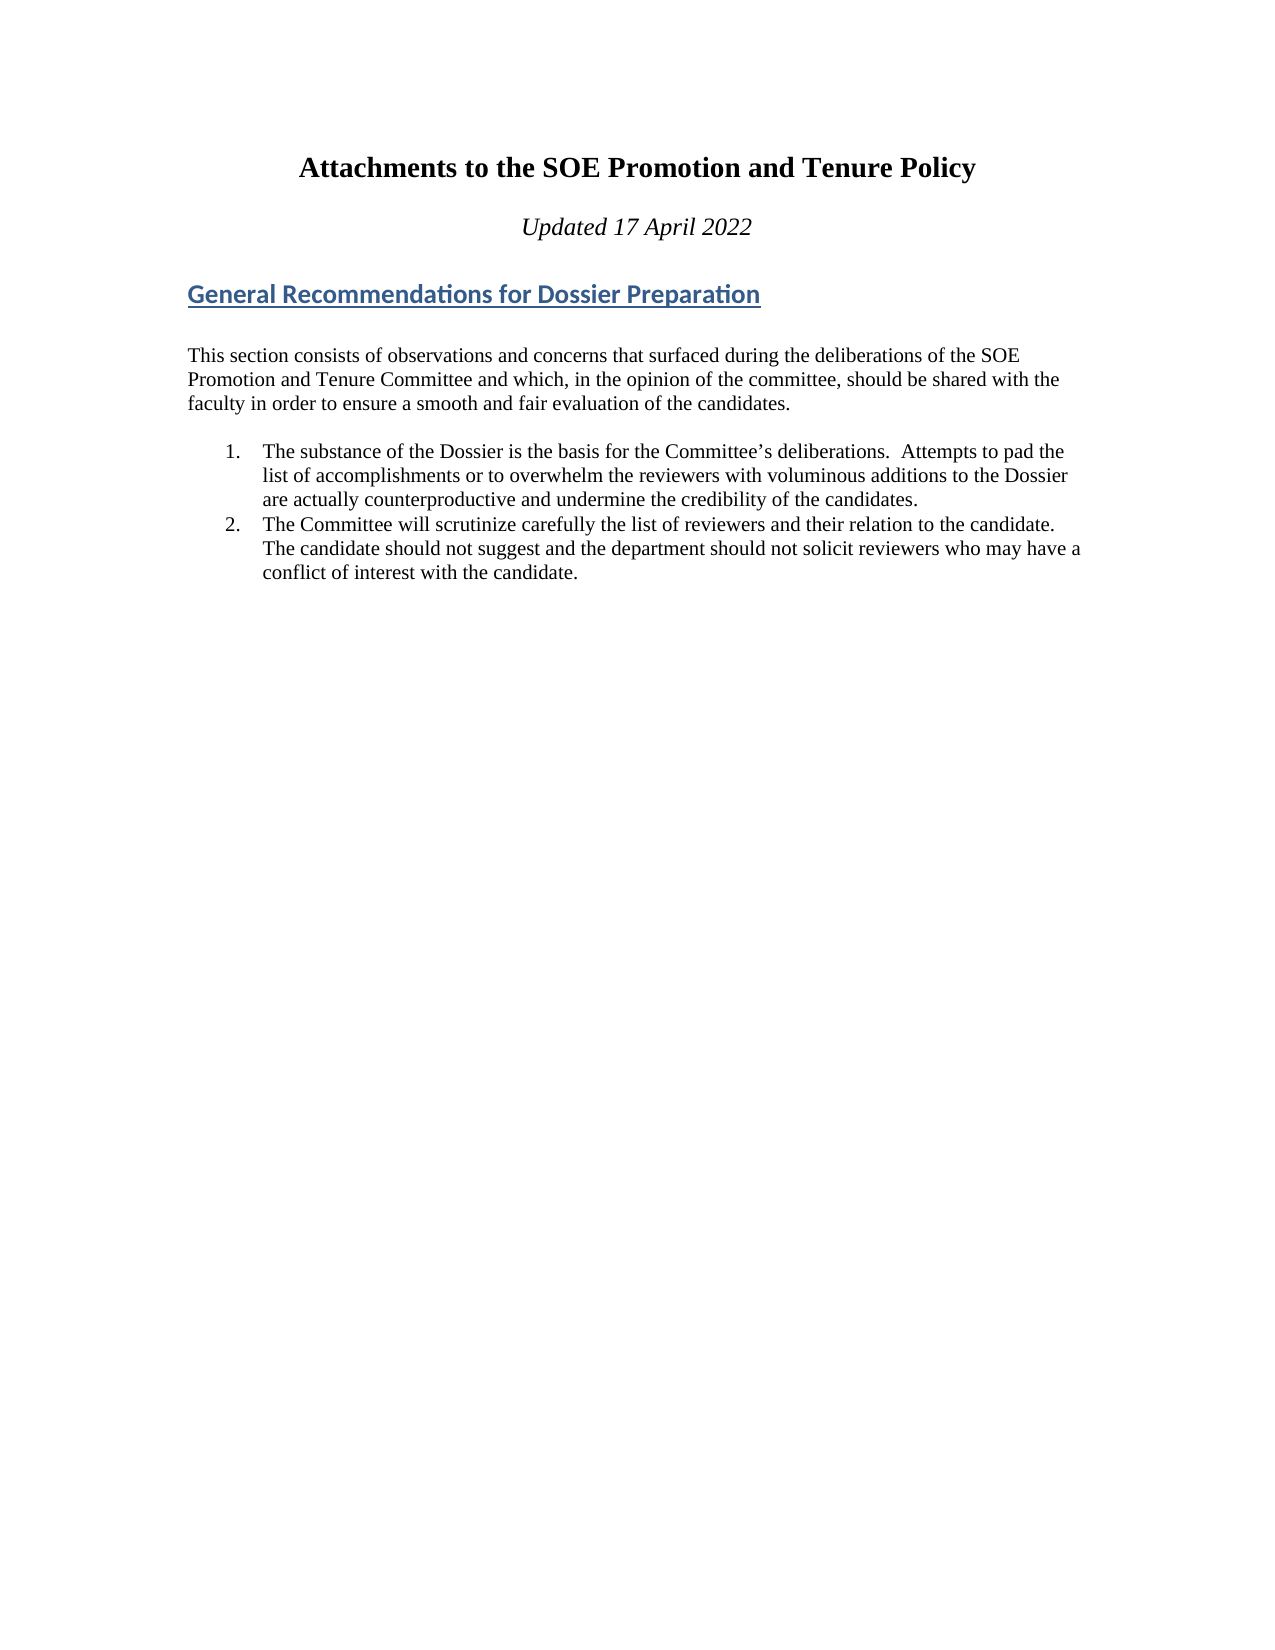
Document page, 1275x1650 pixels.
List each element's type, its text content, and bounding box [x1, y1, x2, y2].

list The Committee will scrutinize carefully the list of reviewers and their relation to the candidate. The candidate should not suggest and the department should not solicit reviewers who may have a conflict of interest with the candidate. [225, 511, 1087, 584]
text This section consists of observations and concerns that surfaced during the deliberations of the SOE Promotion and Tenure Committee and which, in the opinion of the committee, should be shared with the faculty in order to ensure a smooth and fair evaluation of the candidates. [187, 343, 1087, 415]
text Attachments to the SOE Promotion and Tenure Policy [187, 150, 1087, 183]
text Updated 17 April 2022 [187, 212, 1087, 241]
subtitle General Recommendations for Dossier Preparation [187, 278, 1087, 311]
list The substance of the Dossier is the basis for the Committee’s deliberations. Attempts to pad the list of accomplishments or to overwhelm the reviewers with voluminous additions to the Dossier are actually counterproductive and undermine the credibility of the candidates. [225, 439, 1087, 511]
